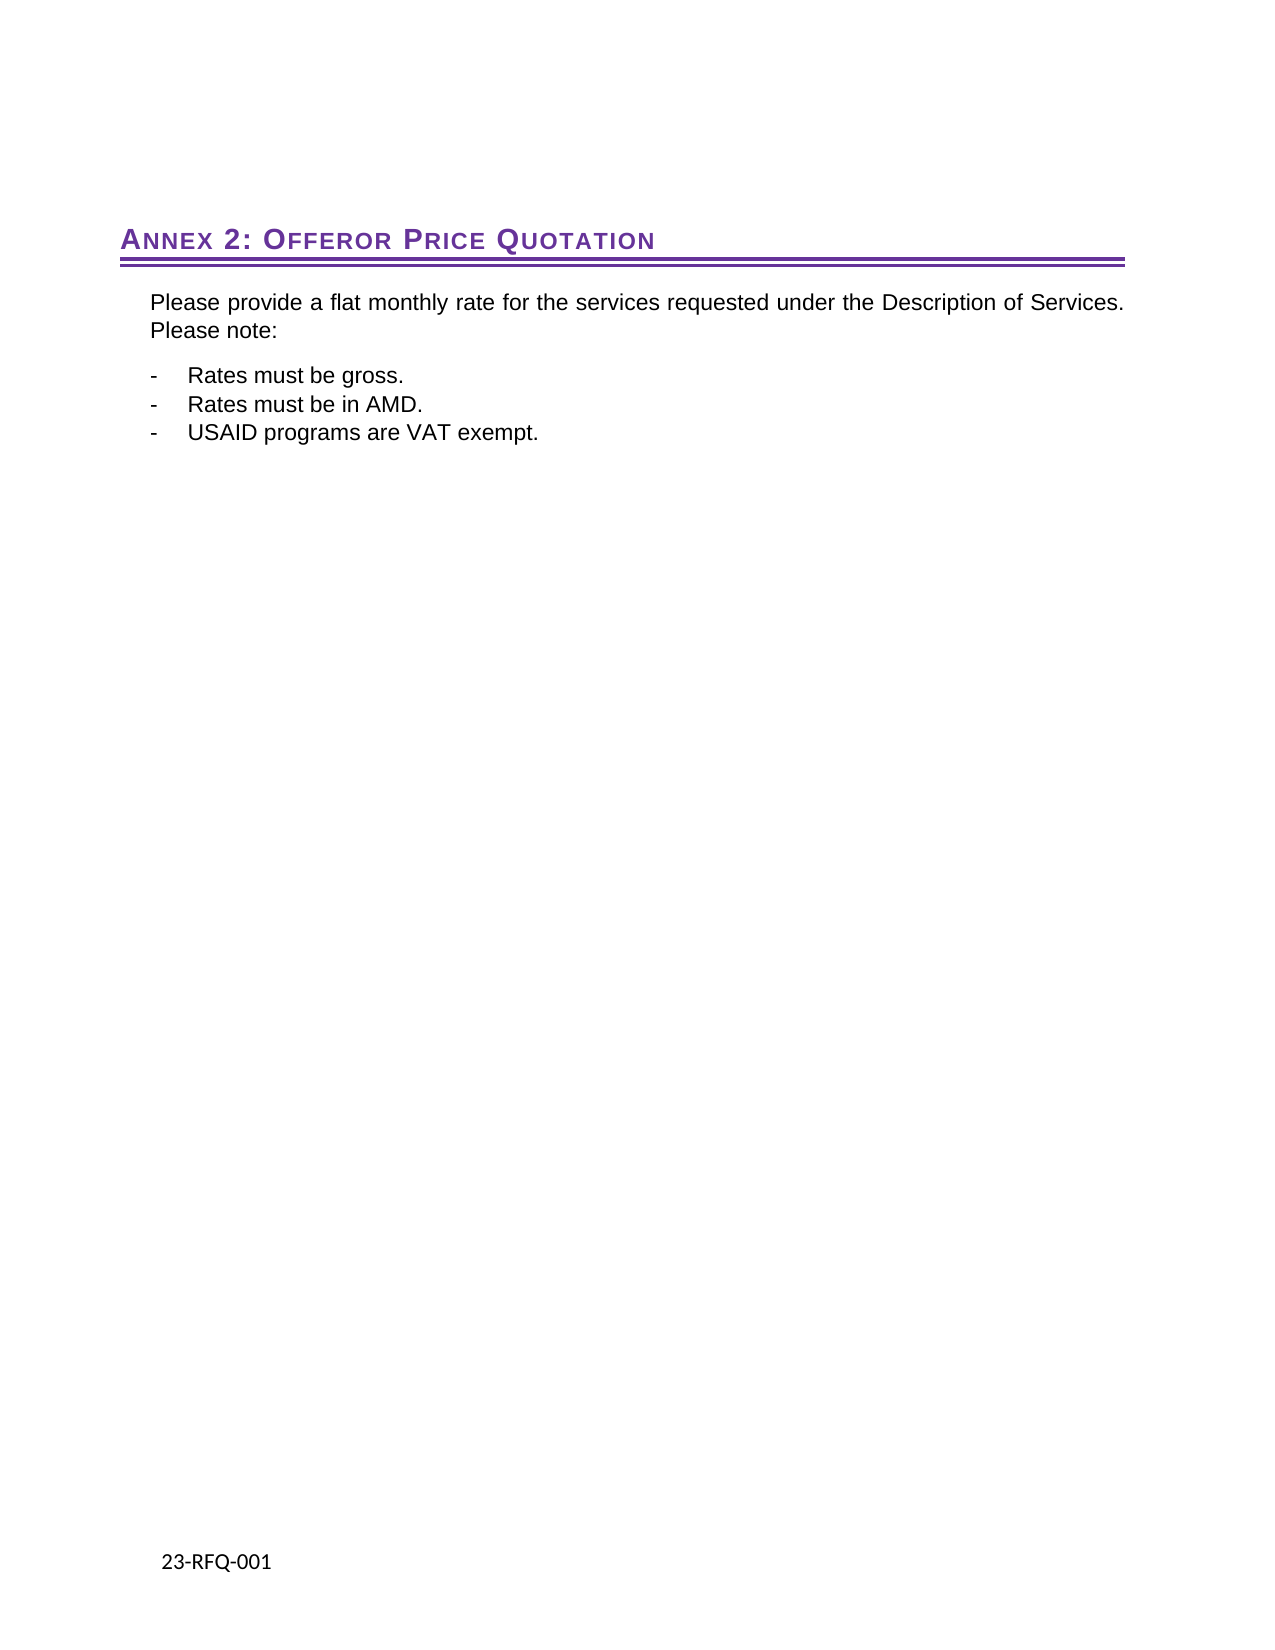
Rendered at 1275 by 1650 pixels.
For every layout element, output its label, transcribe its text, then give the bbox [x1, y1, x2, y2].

text Please provide a flat monthly rate for the services requested under the Description of Services. Please note: [150, 288, 1125, 343]
list Rates must be gross. [150, 362, 1125, 388]
subtitle Annex 2: Offeror Price Quotation [120, 222, 1125, 257]
list USAID programs are VAT exempt. [150, 419, 1125, 445]
list Rates must be in AMD. [150, 391, 1125, 417]
